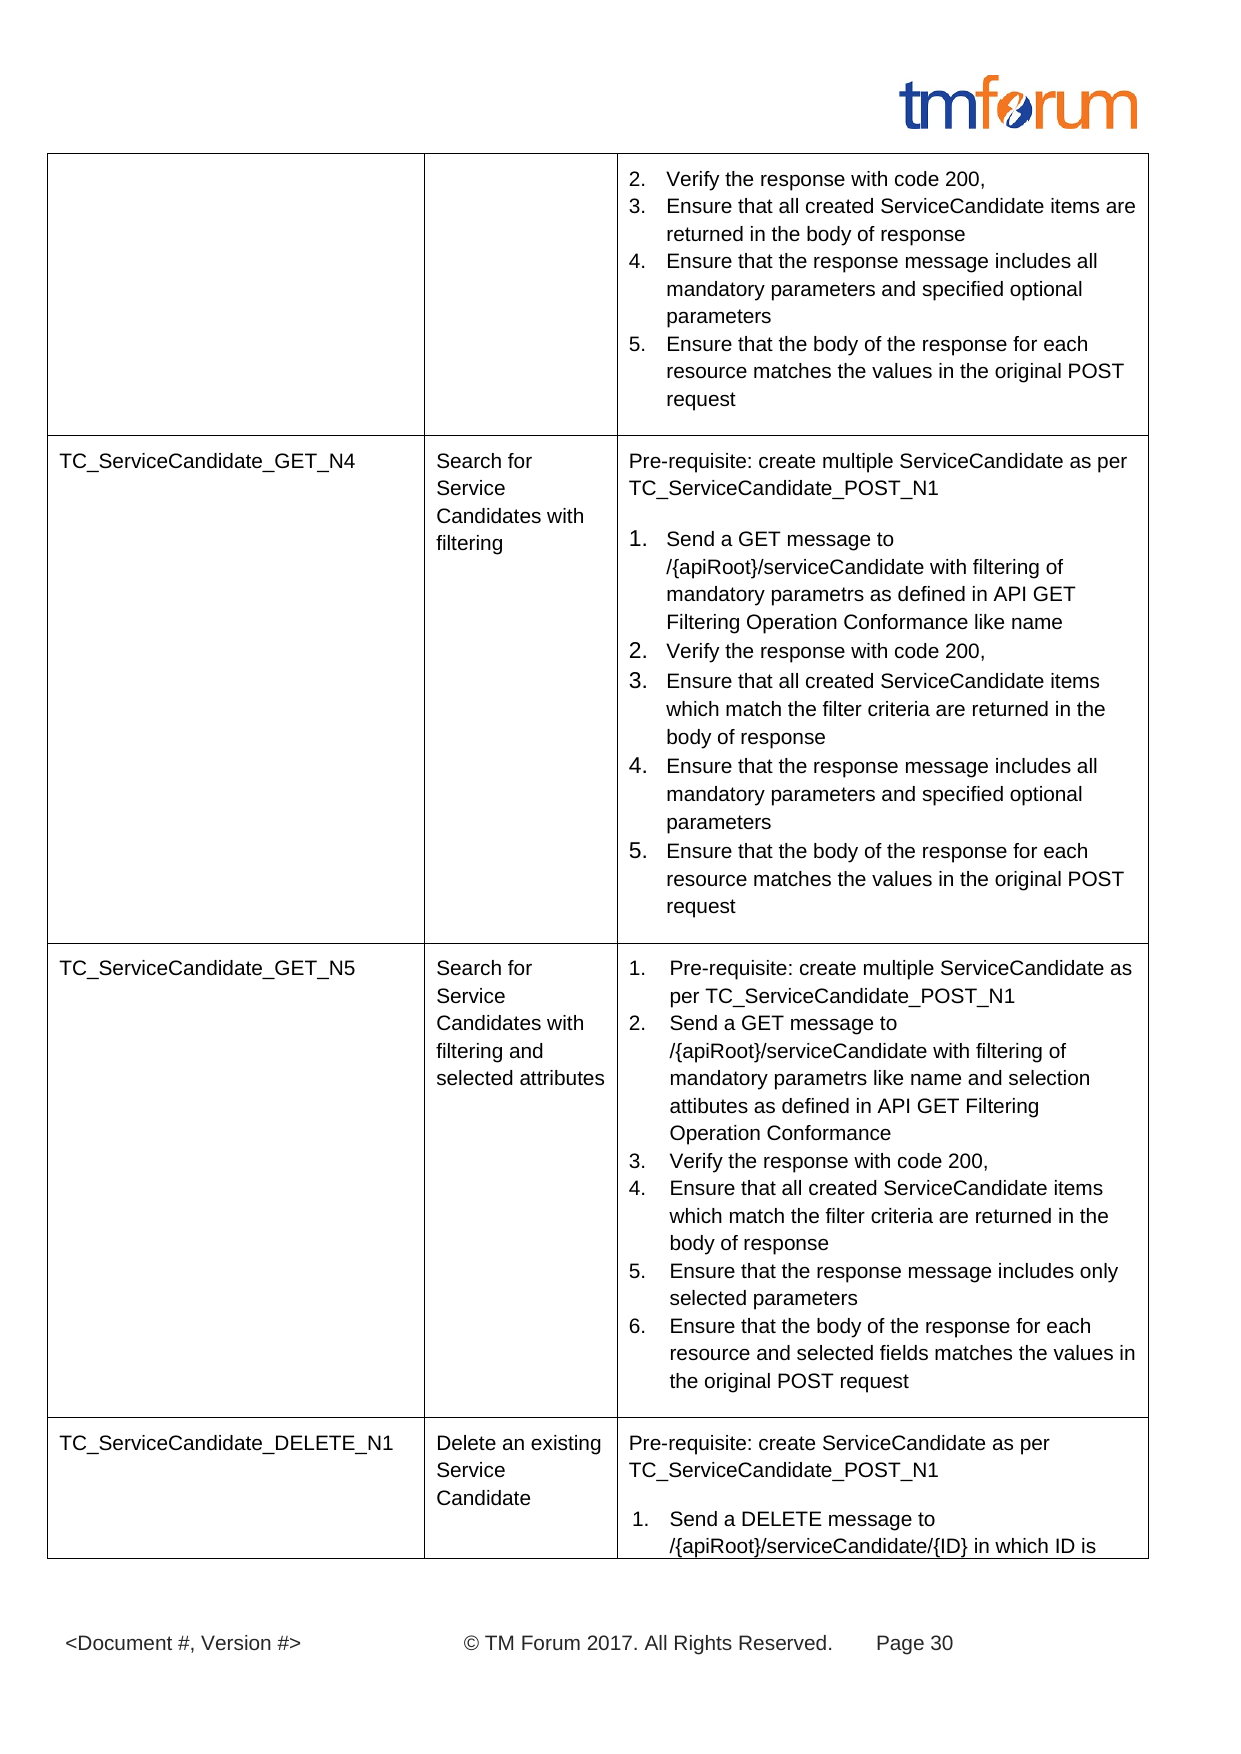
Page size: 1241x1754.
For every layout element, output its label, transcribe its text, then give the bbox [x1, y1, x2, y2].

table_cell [618, 154, 1148, 435]
table_cell Search for Service Candidates with filtering and selected attributes [425, 944, 617, 1417]
picture [899, 75, 1137, 129]
table_cell Pre-requisite: create multiple ServiceCandidate as per TC_ServiceCandidate_POST_N1 Send a GET message to /{apiRoot}/serviceCandidate with filtering of mandatory parametrs as defined in API GET Filtering Operation Conformance like name Verify the response with code 200, Ensure that all created ServiceCandidate items which match the filter criteria are returned in the body of response Ensure that the response message includes all mandatory parameters and specified optional parameters Ensure that the body of the response for each resource matches the values in the original POST request [618, 436, 1148, 943]
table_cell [618, 1418, 1148, 1558]
table_cell TC_ServiceCandidate_GET_N5 [48, 944, 424, 1417]
table_cell Search for Service Candidates with filtering [425, 436, 617, 943]
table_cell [48, 154, 424, 435]
table_cell Pre-requisite: create multiple ServiceCandidate as per TC_ServiceCandidate_POST_N1 Send a GET message to /{apiRoot}/serviceCandidate with filtering of mandatory parametrs like name and selection attibutes as defined in API GET Filtering Operation Conformance Verify the response with code 200, Ensure that all created ServiceCandidate items which match the filter criteria are returned in the body of response Ensure that the response message includes only selected parameters Ensure that the body of the response for each resource and selected fields matches the values in the original POST request [618, 944, 1148, 1417]
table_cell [425, 154, 617, 435]
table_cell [425, 1418, 617, 1558]
table_cell TC_ServiceCandidate_GET_N4 [48, 436, 424, 943]
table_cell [48, 1418, 424, 1558]
